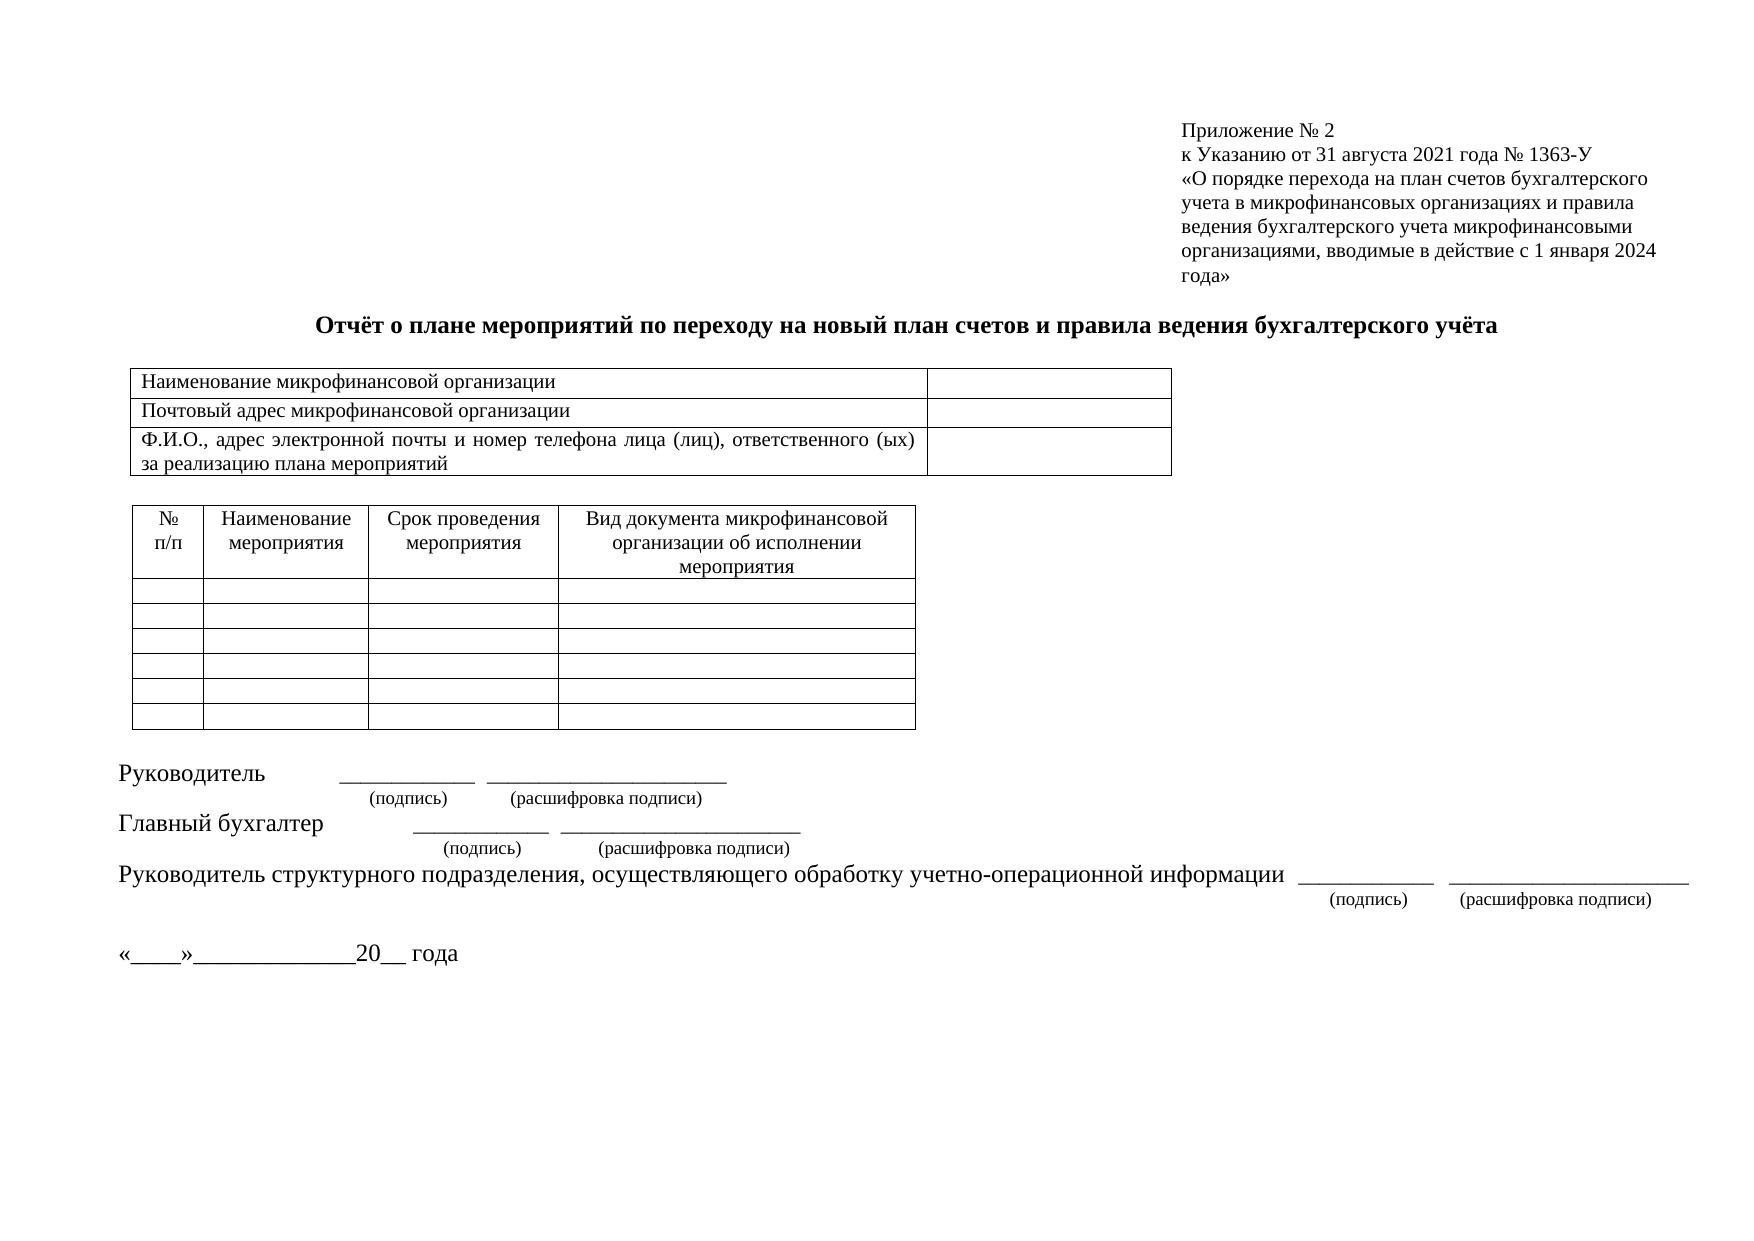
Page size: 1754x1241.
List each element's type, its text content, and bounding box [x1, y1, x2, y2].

table_cell [204, 704, 368, 728]
table_cell [559, 654, 915, 678]
table_header Наименование мероприятия [204, 506, 368, 578]
table_cell [204, 679, 368, 703]
table_cell [559, 679, 915, 703]
table_cell [204, 579, 368, 603]
text «О порядке перехода на план счетов бухгалтерского учета в микрофинансовых организациях и правила ведения бухгалтерского учета микрофинансовыми организациями, вводимые в действие с 1 января 2024 года» [1181, 166, 1695, 287]
table_cell [928, 399, 1171, 427]
text «____»_____________20__ года [118, 938, 1529, 967]
table_cell [369, 629, 558, 653]
text (подпись) (расшифровка подписи) [296, 787, 1695, 808]
table_cell [928, 428, 1171, 475]
table_cell [133, 654, 203, 678]
table_cell Почтовый адрес микрофинансовой организации [131, 399, 927, 427]
text Главный бухгалтер _____________ _______________________ [118, 808, 1695, 837]
table_cell [559, 704, 915, 728]
table_cell [369, 654, 558, 678]
text Руководитель _____________ _______________________ [118, 758, 1695, 787]
table_cell Ф.И.О., адрес электронной почты и номер телефона лица (лиц), ответственного (ых) за реализацию плана мероприятий [131, 428, 927, 475]
table_cell [204, 629, 368, 653]
table_cell [559, 604, 915, 628]
table_header Срок проведения мероприятия [369, 506, 558, 578]
table_cell [369, 604, 558, 628]
table_cell [369, 704, 558, 728]
table_header [928, 369, 1171, 397]
table_cell [133, 579, 203, 603]
text Приложение № 2 [1181, 118, 1695, 142]
table_cell [204, 654, 368, 678]
table_header Наименование микрофинансовой организации [131, 369, 927, 397]
text (подпись) (расшифровка подписи) [1329, 888, 1695, 909]
text к Указанию от 31 августа 2021 года № 1363-У [1181, 142, 1695, 166]
table_cell [133, 679, 203, 703]
table_cell [369, 579, 558, 603]
table_cell [369, 679, 558, 703]
text Руководитель структурного подразделения, осуществляющего обработку учетно-операционной информации _____________ _______________________ [118, 859, 1695, 888]
table_header Вид документа микрофинансовой организации об исполнении мероприятия [559, 506, 915, 578]
table_cell [133, 704, 203, 728]
text (подпись) (расшифровка подписи) [355, 837, 1695, 859]
table_cell [133, 604, 203, 628]
table_cell [559, 629, 915, 653]
table_cell [133, 629, 203, 653]
text Отчёт о плане мероприятий по переходу на новый план счетов и правила ведения бухгалтерского учёта [118, 311, 1695, 339]
table_cell [559, 579, 915, 603]
table_cell [204, 604, 368, 628]
table_header № п/п [133, 506, 203, 578]
